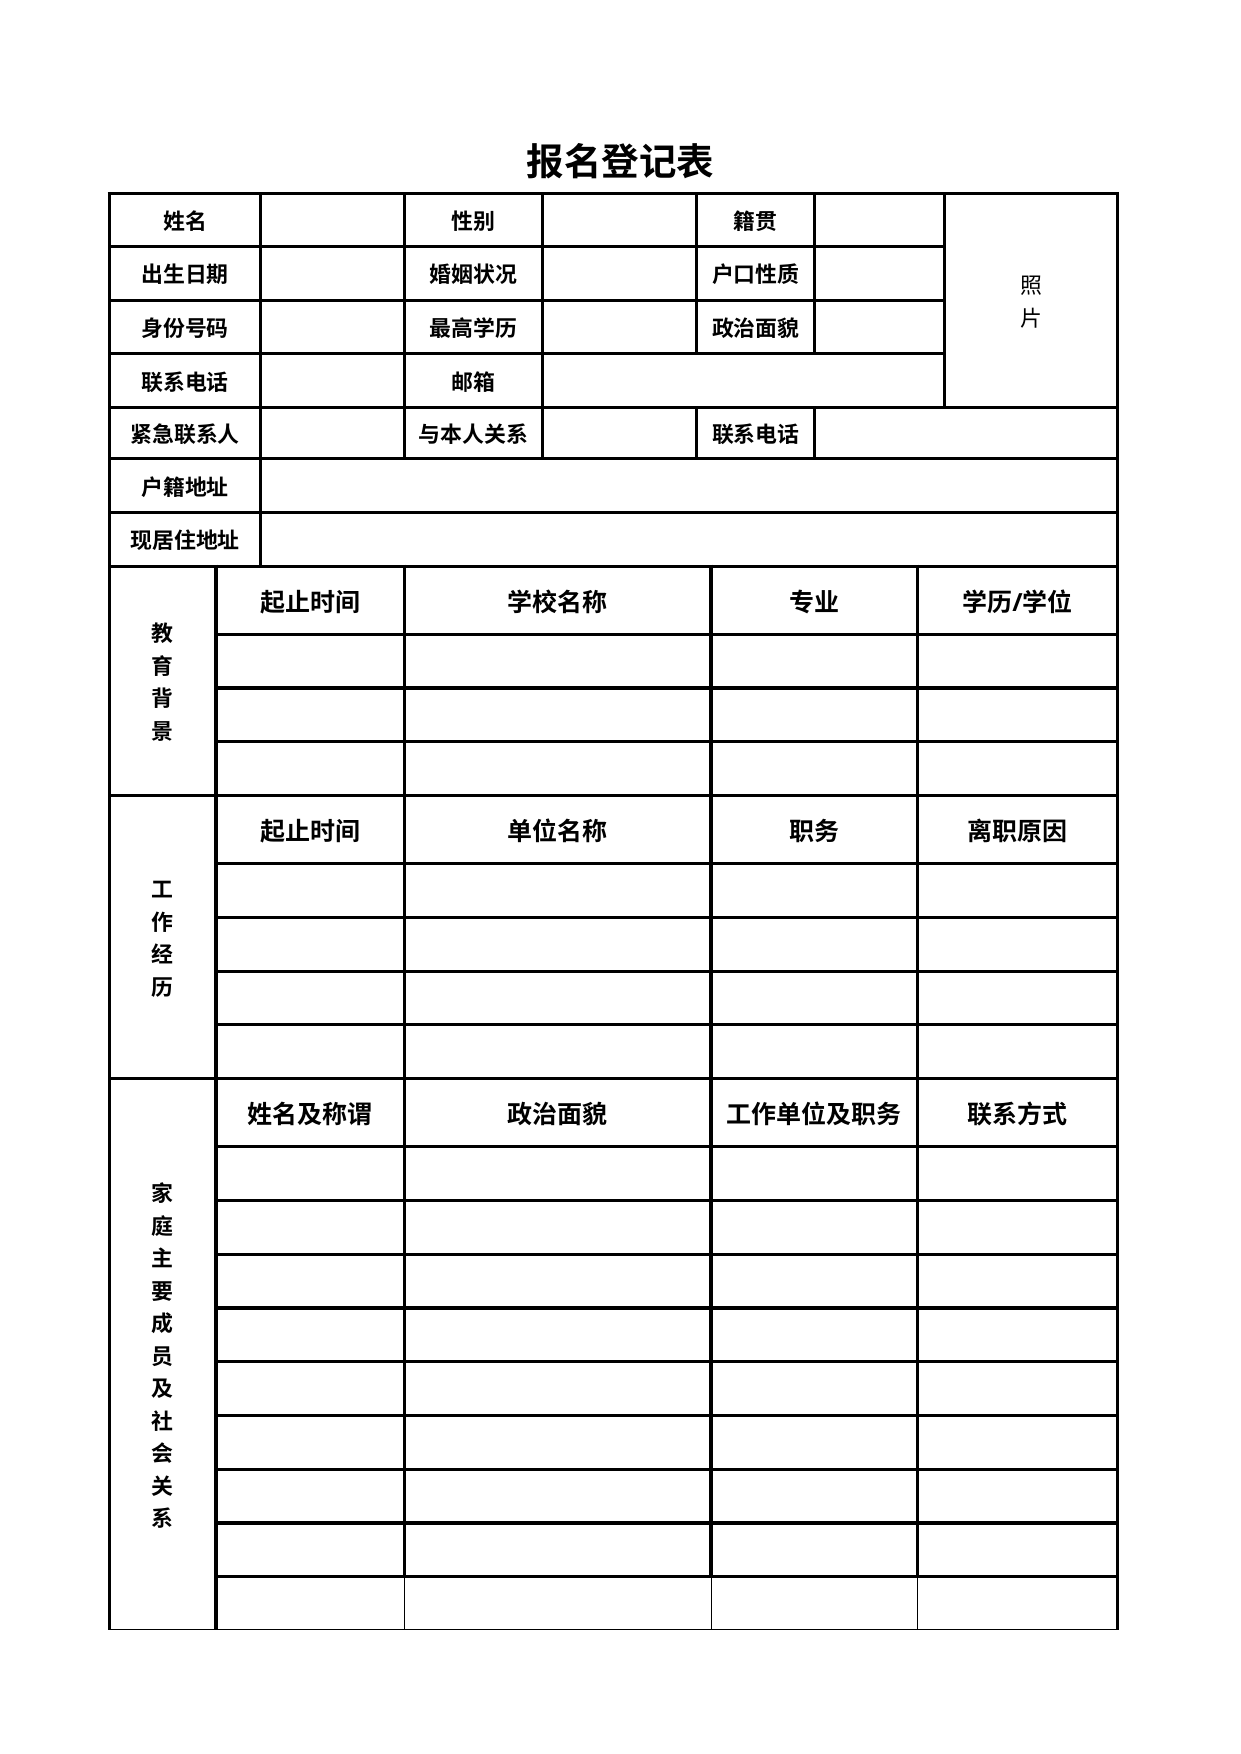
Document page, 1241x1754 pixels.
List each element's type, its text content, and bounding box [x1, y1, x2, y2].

table_cell [406, 743, 709, 794]
table_cell [919, 919, 1116, 969]
table_cell [218, 865, 403, 916]
table_cell 政治面貌 [406, 1080, 709, 1145]
table_cell [218, 1471, 403, 1521]
table_cell 紧急联系人 [111, 409, 259, 457]
table_cell [713, 1363, 916, 1414]
table_cell 姓名及称谓 [218, 1080, 403, 1145]
table_cell [919, 1026, 1116, 1077]
table_cell 户籍地址 [111, 460, 259, 511]
table_header [262, 195, 403, 245]
table_cell [406, 1202, 709, 1253]
table_cell [262, 248, 403, 298]
table_cell 学校名称 [406, 568, 709, 633]
table_cell [919, 1148, 1116, 1199]
table_cell 学历/学位 [919, 568, 1116, 633]
table_cell 起止时间 [218, 568, 403, 633]
table_cell [218, 1363, 403, 1414]
table_cell [713, 1310, 916, 1360]
table_cell 现居住地址 [111, 514, 259, 564]
table_cell 单位名称 [406, 797, 709, 862]
table_cell [544, 248, 695, 298]
table_cell 联系电话 [698, 409, 813, 457]
table_cell [406, 1417, 709, 1468]
table_cell [713, 1202, 916, 1253]
table_cell [713, 1417, 916, 1468]
table_cell [405, 1578, 711, 1629]
table_header 性别 [406, 195, 541, 245]
table_cell 最高学历 [406, 302, 541, 352]
table_cell [544, 302, 695, 352]
table_cell [713, 919, 916, 969]
table_cell [713, 973, 916, 1023]
table_cell [919, 1471, 1116, 1521]
table_cell [218, 973, 403, 1023]
table_cell [713, 636, 916, 686]
table_cell [262, 355, 403, 406]
table_cell [919, 690, 1116, 740]
table_cell [919, 1202, 1116, 1253]
table_cell [406, 865, 709, 916]
table_cell [218, 636, 403, 686]
table_cell [406, 1148, 709, 1199]
table_cell 联系方式 [919, 1080, 1116, 1145]
table_header 姓名 [111, 195, 259, 245]
table_cell [406, 636, 709, 686]
table_cell [919, 1310, 1116, 1360]
table_cell [713, 1026, 916, 1077]
table_cell 政治面貌 [698, 302, 813, 352]
table_cell 离职原因 [919, 797, 1116, 862]
table_cell [262, 409, 403, 457]
table_cell [713, 1471, 916, 1521]
table_cell [218, 743, 403, 794]
table_cell [406, 1256, 709, 1306]
table_cell [713, 865, 916, 916]
table_cell [919, 1363, 1116, 1414]
table_cell [816, 248, 943, 298]
table_header [816, 195, 943, 245]
table_cell [712, 1578, 917, 1629]
table_cell 与本人关系 [406, 409, 541, 457]
table_cell [262, 460, 1116, 511]
table_cell [406, 1310, 709, 1360]
table_cell [816, 302, 943, 352]
table_cell [544, 355, 943, 406]
table_cell [218, 1202, 403, 1253]
table_cell 身份号码 [111, 302, 259, 352]
table_cell [919, 636, 1116, 686]
table_cell [919, 1256, 1116, 1306]
table_cell [218, 1417, 403, 1468]
table_cell [218, 690, 403, 740]
table_cell [406, 973, 709, 1023]
table_cell 家 庭 主 要 成 员 及 社 会 关 系 [111, 1080, 214, 1629]
table_cell [713, 690, 916, 740]
table_cell [713, 1148, 916, 1199]
table_cell 工 作 经 历 [111, 797, 214, 1077]
table_cell [218, 1256, 403, 1306]
table_cell [218, 1026, 403, 1077]
table_cell [713, 1256, 916, 1306]
table_cell [713, 743, 916, 794]
table_cell 专业 [713, 568, 916, 633]
table_cell [918, 1578, 1116, 1629]
table_header 照 片 [946, 195, 1116, 406]
table_cell [919, 1417, 1116, 1468]
table_cell [218, 1578, 404, 1629]
table_cell [218, 919, 403, 969]
table_cell [262, 514, 1116, 564]
table_header 籍贯 [698, 195, 813, 245]
table_cell [919, 743, 1116, 794]
table_cell [713, 1525, 916, 1575]
table_cell 起止时间 [218, 797, 403, 862]
table_cell 出生日期 [111, 248, 259, 298]
text 报名登记表 [187, 127, 1053, 192]
table_cell [919, 1525, 1116, 1575]
table_cell [406, 1026, 709, 1077]
table_cell [406, 919, 709, 969]
table_cell 联系电话 [111, 355, 259, 406]
table_cell [816, 409, 1116, 457]
table_cell [406, 1471, 709, 1521]
table_cell [406, 690, 709, 740]
table_cell [262, 302, 403, 352]
table_cell [218, 1310, 403, 1360]
table_cell [919, 865, 1116, 916]
table_cell 教 育 背 景 [111, 568, 214, 794]
table_cell [544, 409, 695, 457]
table_cell 婚姻状况 [406, 248, 541, 298]
table_cell [406, 1363, 709, 1414]
table_cell [218, 1525, 403, 1575]
table_cell 职务 [713, 797, 916, 862]
table_cell 工作单位及职务 [713, 1080, 916, 1145]
table_cell [406, 1525, 709, 1575]
table_header [544, 195, 695, 245]
table_cell [919, 973, 1116, 1023]
table_cell 户口性质 [698, 248, 813, 298]
table_cell [218, 1148, 403, 1199]
table_cell 邮箱 [406, 355, 541, 406]
